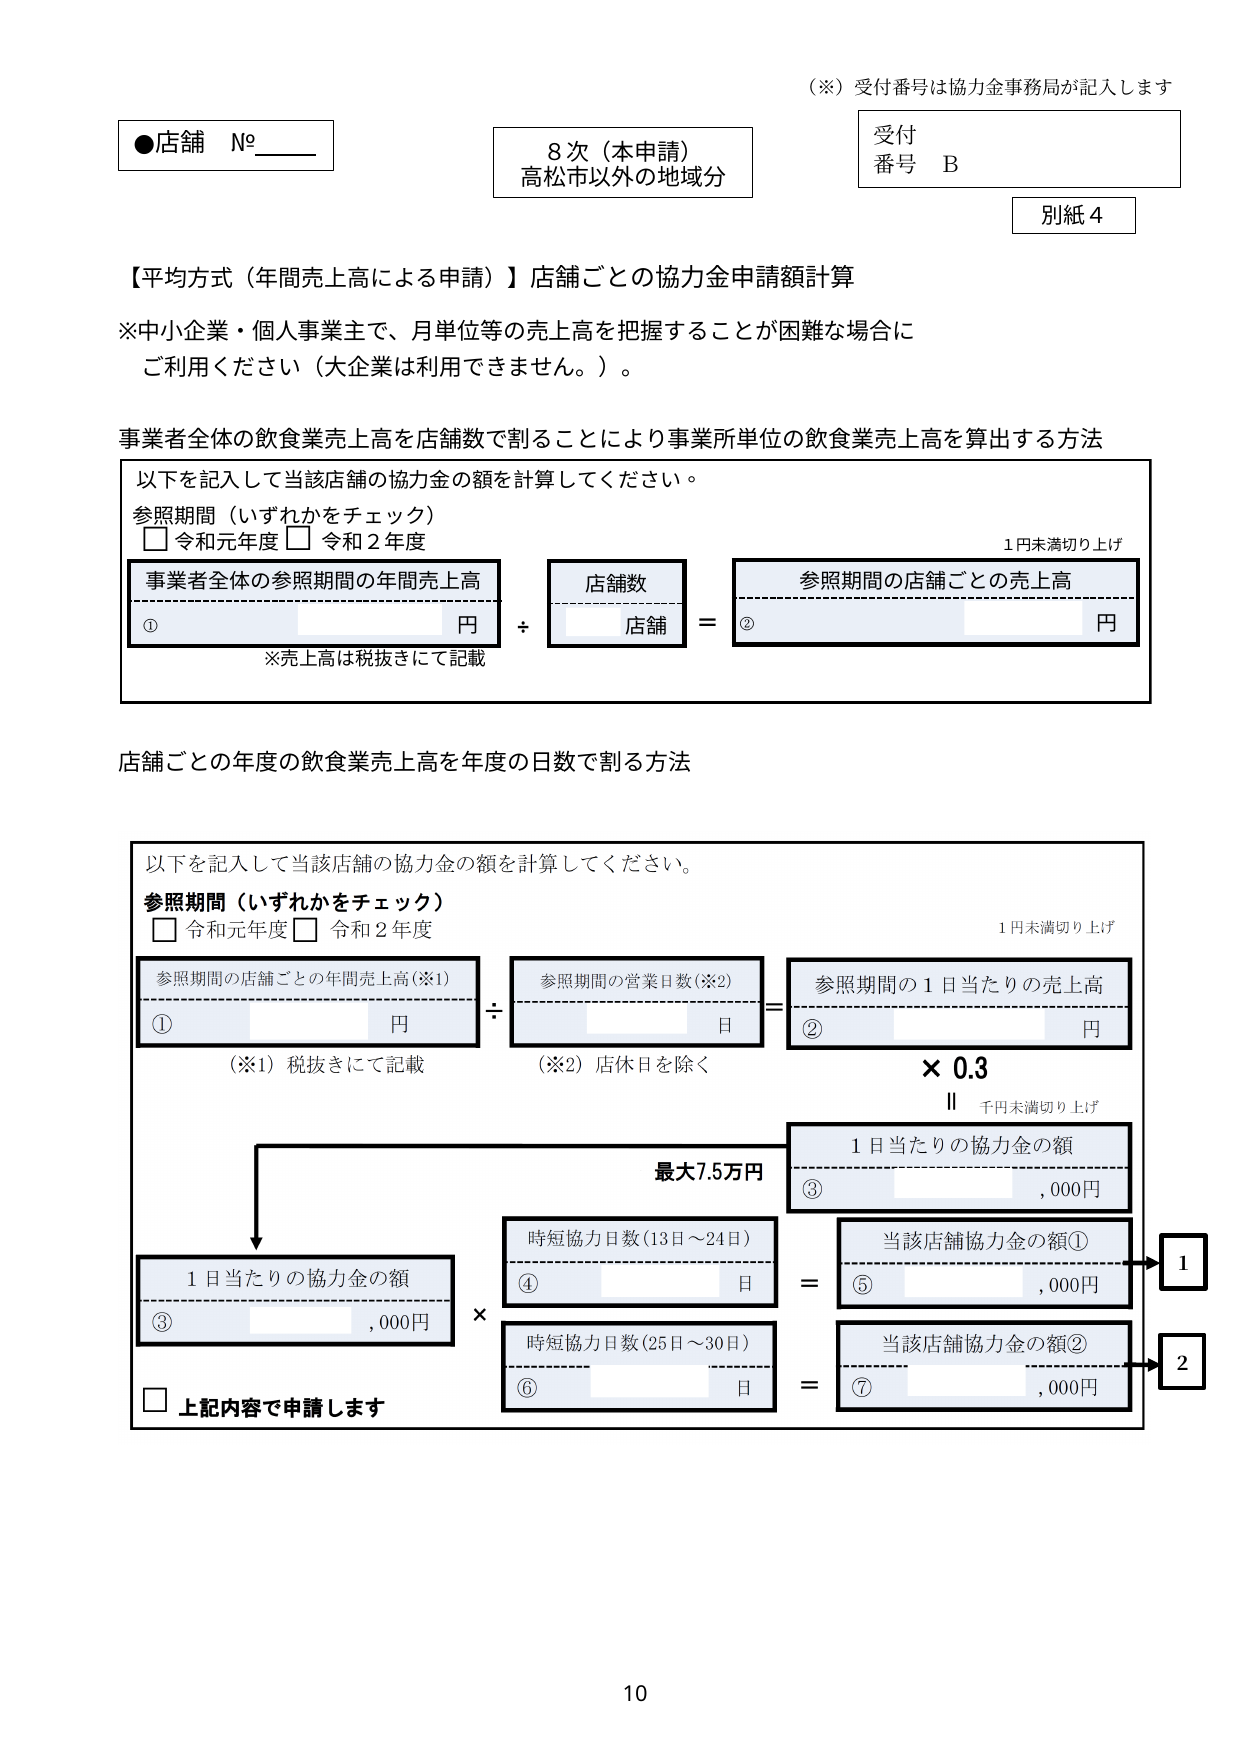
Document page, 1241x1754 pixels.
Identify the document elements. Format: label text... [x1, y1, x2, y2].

text ご利用ください（大企業は利用できません。）。 [118, 347, 1152, 383]
text 事業者全体の飲食業売上高を店舗数で割ることにより事業所単位の飲食業売上高を算出する方法 [118, 419, 1152, 455]
text 店舗ごとの年度の飲食業売上高を年度の日数で割る方法 [118, 743, 1152, 779]
text ※中小企業・個人事業主で、月単位等の売上高を把握することが困難な場合に [118, 311, 1152, 347]
text 【平均方式（年間売上高による申請）】店舗ごとの協力金申請額計算 [118, 239, 1152, 311]
